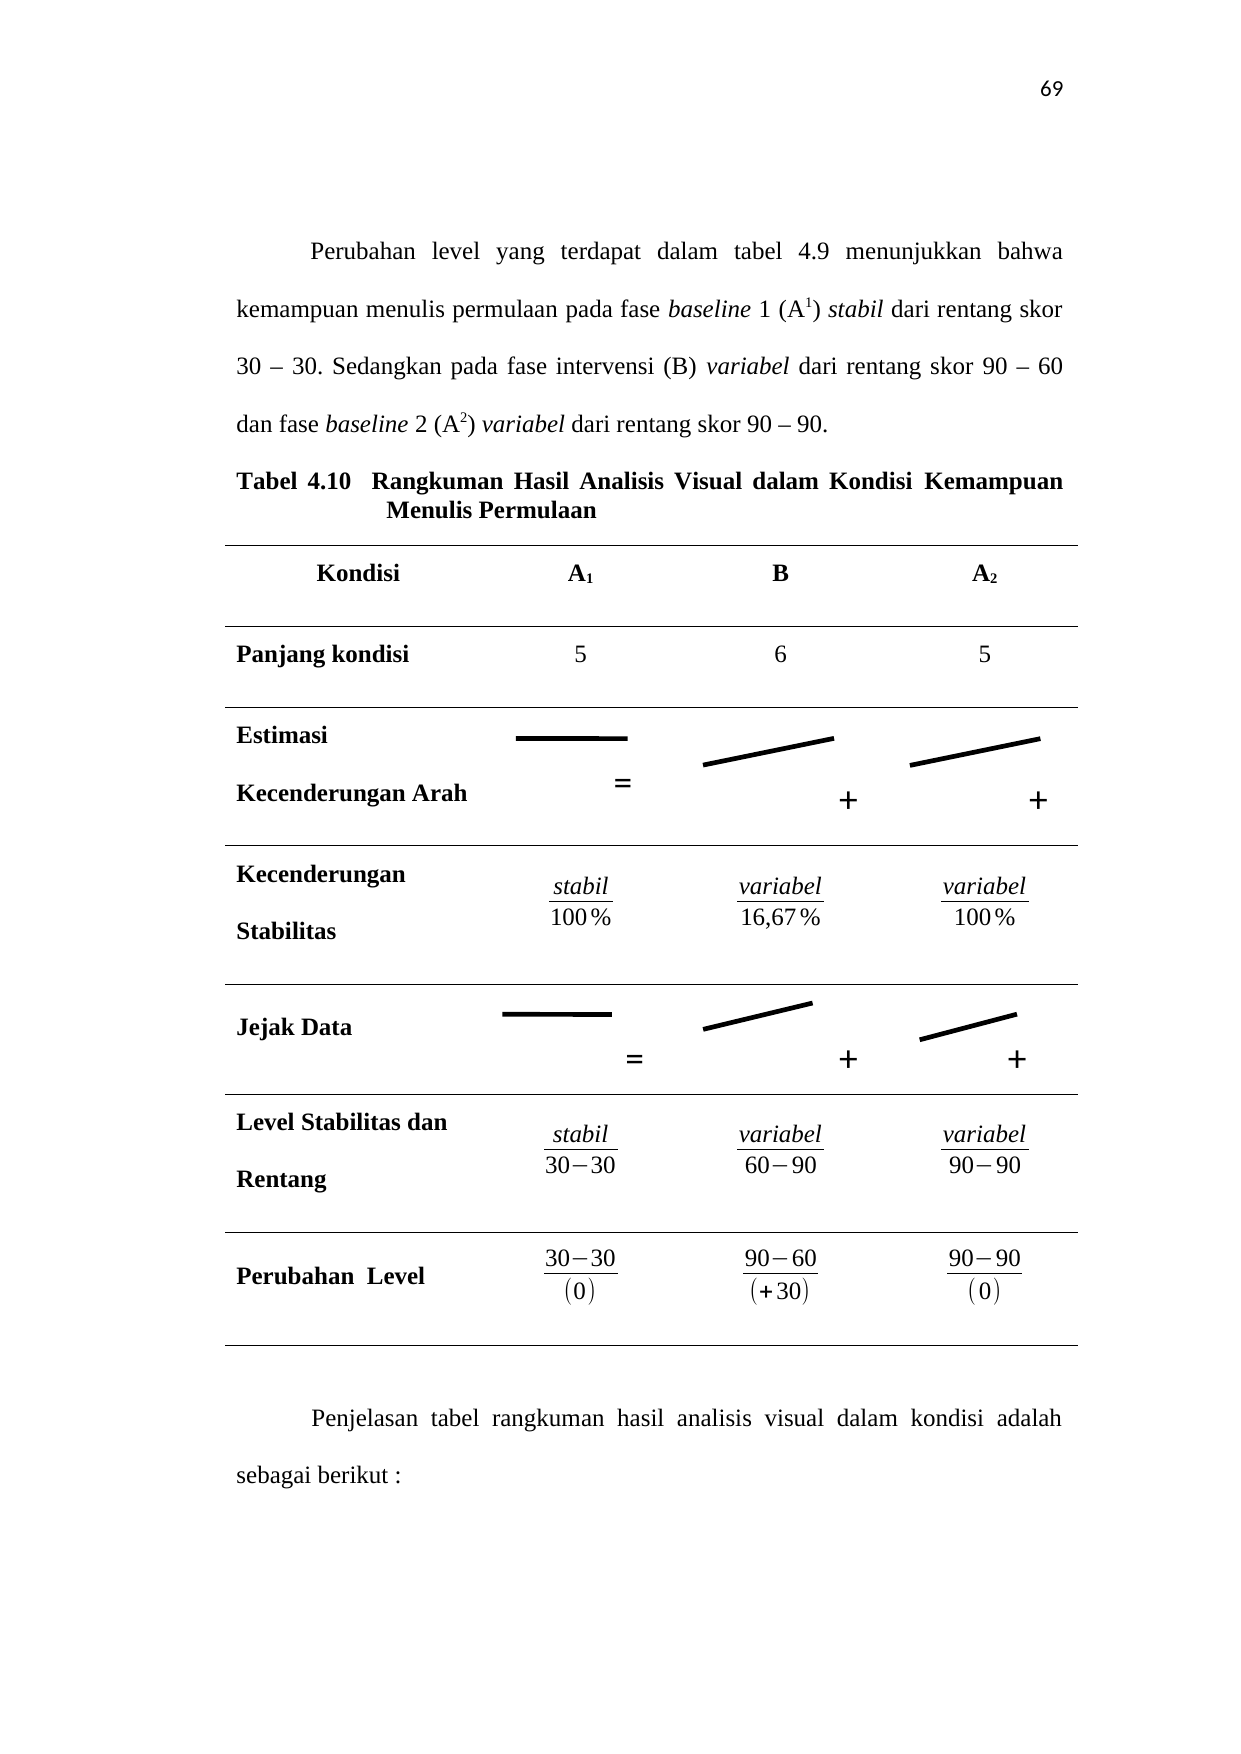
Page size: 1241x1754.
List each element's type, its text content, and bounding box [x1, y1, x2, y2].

text Tabel 4.10 Rangkuman Hasil Analisis Visual dalam Kondisi Kemampuan Menulis Permulaan [236, 466, 1063, 524]
text Perubahan level yang terdapat dalam tabel 4.9 menunjukkan bahwa kemampuan menulis permulaan pada fase baseline 1 (A1) stabil dari rentang skor 30 – 30. Sedangkan pada fase intervensi (B) variabel dari rentang skor 90 – 60 dan fase baseline 2 (A2) variabel dari rentang skor 90 – 90. [236, 236, 1063, 437]
table_cell [891, 708, 1078, 845]
table_cell [670, 846, 891, 984]
table_cell [491, 1233, 669, 1344]
table_cell [491, 708, 669, 845]
table_cell [491, 1095, 669, 1232]
table_cell [670, 1233, 891, 1344]
table_cell [670, 1095, 891, 1232]
table_cell [670, 985, 891, 1093]
table_cell 6 [670, 627, 891, 707]
table_cell [491, 846, 669, 984]
table_cell [891, 846, 1078, 984]
table_header A1 [491, 546, 669, 626]
table_cell 5 [491, 627, 669, 707]
table_cell Jejak Data [225, 985, 491, 1093]
table_header A2 [891, 546, 1078, 626]
table_cell [891, 985, 1078, 1093]
table_cell Kecenderungan Stabilitas [225, 846, 491, 984]
table_cell [891, 1095, 1078, 1232]
table_cell Estimasi Kecenderungan Arah [225, 708, 491, 845]
table_cell Level Stabilitas dan Rentang [225, 1095, 491, 1232]
text Penjelasan tabel rangkuman hasil analisis visual dalam kondisi adalah sebagai berikut : [236, 1403, 1063, 1489]
table_cell [891, 1233, 1078, 1344]
table_header B [670, 546, 891, 626]
table_header Kondisi [225, 546, 491, 626]
table_cell Panjang kondisi [225, 627, 491, 707]
table_cell 5 [891, 627, 1078, 707]
table_cell Perubahan Level [225, 1233, 491, 1344]
table_cell [670, 708, 891, 845]
table_cell [491, 985, 669, 1093]
